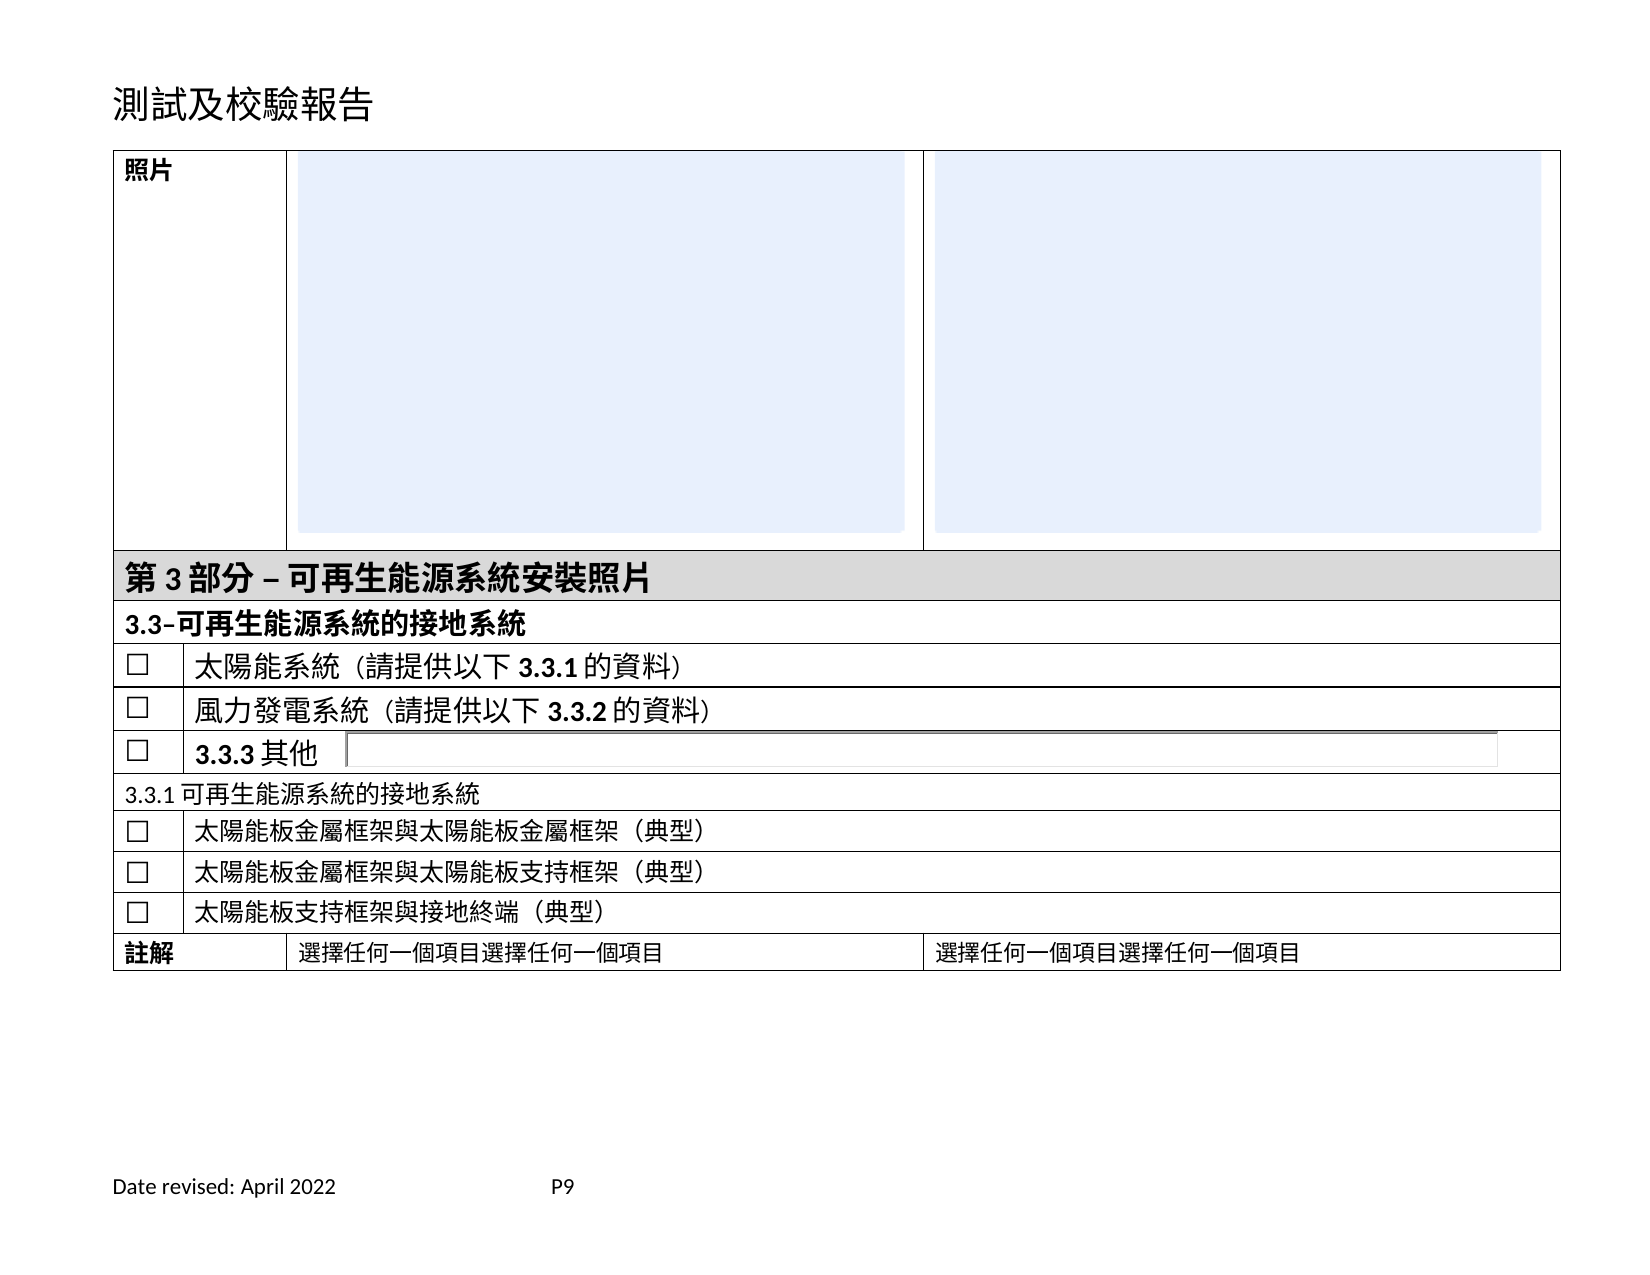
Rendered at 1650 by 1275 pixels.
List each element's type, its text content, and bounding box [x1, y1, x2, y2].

table_cell 太陽能板金屬框架與太陽能板金屬框架（典型） [184, 811, 1560, 851]
table_cell 風力發電系統（請提供以下 3.3.2的資料） [184, 688, 1560, 730]
table_cell 照片 [114, 151, 286, 550]
picture [297, 151, 905, 533]
table_cell 太陽能板支持框架與接地終端（典型） [184, 893, 1560, 932]
table_cell [334, 731, 1560, 773]
table_cell 太陽能板金屬框架與太陽能板支持框架（典型） [184, 852, 1560, 892]
table_cell 第3部分 – 可再生能源系統安裝照片 [114, 551, 1560, 600]
table_cell 3.3–可再生能源系統的接地系統 [114, 601, 1560, 643]
table_cell 3.3.1可再生能源系統的接地系統 [114, 774, 1560, 810]
table_cell 3.3.3其他 [184, 731, 334, 773]
table_cell 註解 [114, 934, 286, 970]
picture [934, 151, 1542, 533]
table_cell 太陽能系統（請提供以下 3.3.1的資料） [184, 644, 1560, 686]
